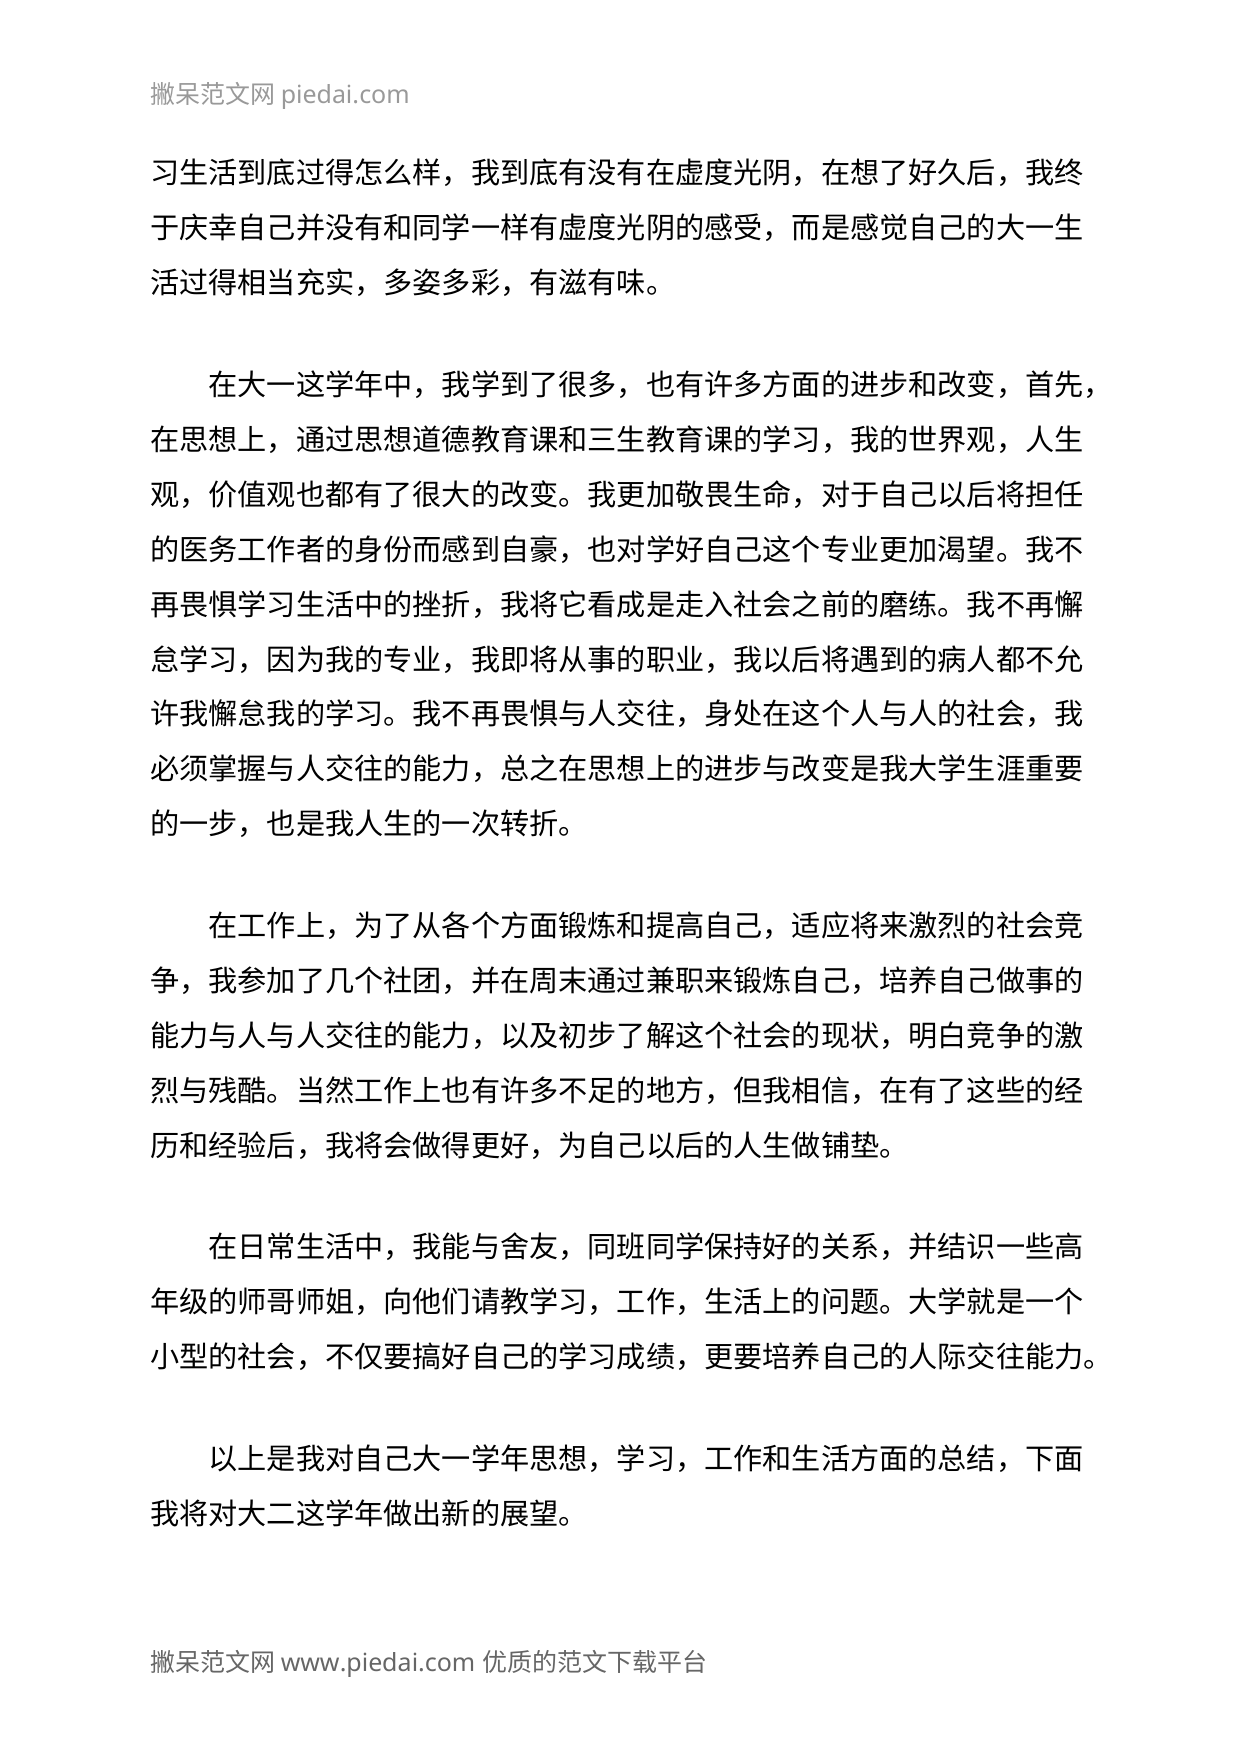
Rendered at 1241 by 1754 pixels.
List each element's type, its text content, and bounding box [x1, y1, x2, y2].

text 在工作上，为了从各个方面锻炼和提高自己，适应将来激烈的社会竞争，我参加了几个社团，并在周末通过兼职来锻炼自己，培养自己做事的能力与人与人交往的能力，以及初步了解这个社会的现状，明白竞争的激烈与残酷。当然工作上也有许多不足的地方，但我相信，在有了这些的经历和经验后，我将会做得更好，为自己以后的人生做铺垫。 [150, 902, 1090, 1164]
text 在大一这学年中，我学到了很多，也有许多方面的进步和改变，首先，在思想上，通过思想道德教育课和三生教育课的学习，我的世界观，人生观，价值观也都有了很大的改变。我更加敬畏生命，对于自己以后将担任的医务工作者的身份而感到自豪，也对学好自己这个专业更加渴望。我不再畏惧学习生活中的挫折，我将它看成是走入社会之前的磨练。我不再懈怠学习，因为我的专业，我即将从事的职业，我以后将遇到的病人都不允许我懈怠我的学习。我不再畏惧与人交往，身处在这个人与人的社会，我必须掌握与人交往的能力，总之在思想上的进步与改变是我大学生涯重要的一步，也是我人生的一次转折。 [150, 362, 1090, 843]
text 以上是我对自己大一学年思想，学习，工作和生活方面的总结，下面我将对大二这学年做出新的展望。 [150, 1435, 1090, 1533]
text 在日常生活中，我能与舍友，同班同学保持好的关系，并结识一些高年级的师哥师姐，向他们请教学习，工作，生活上的问题。大学就是一个小型的社会，不仅要搞好自己的学习成绩，更要培养自己的人际交往能力。 [150, 1224, 1090, 1376]
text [150, 150, 1090, 302]
